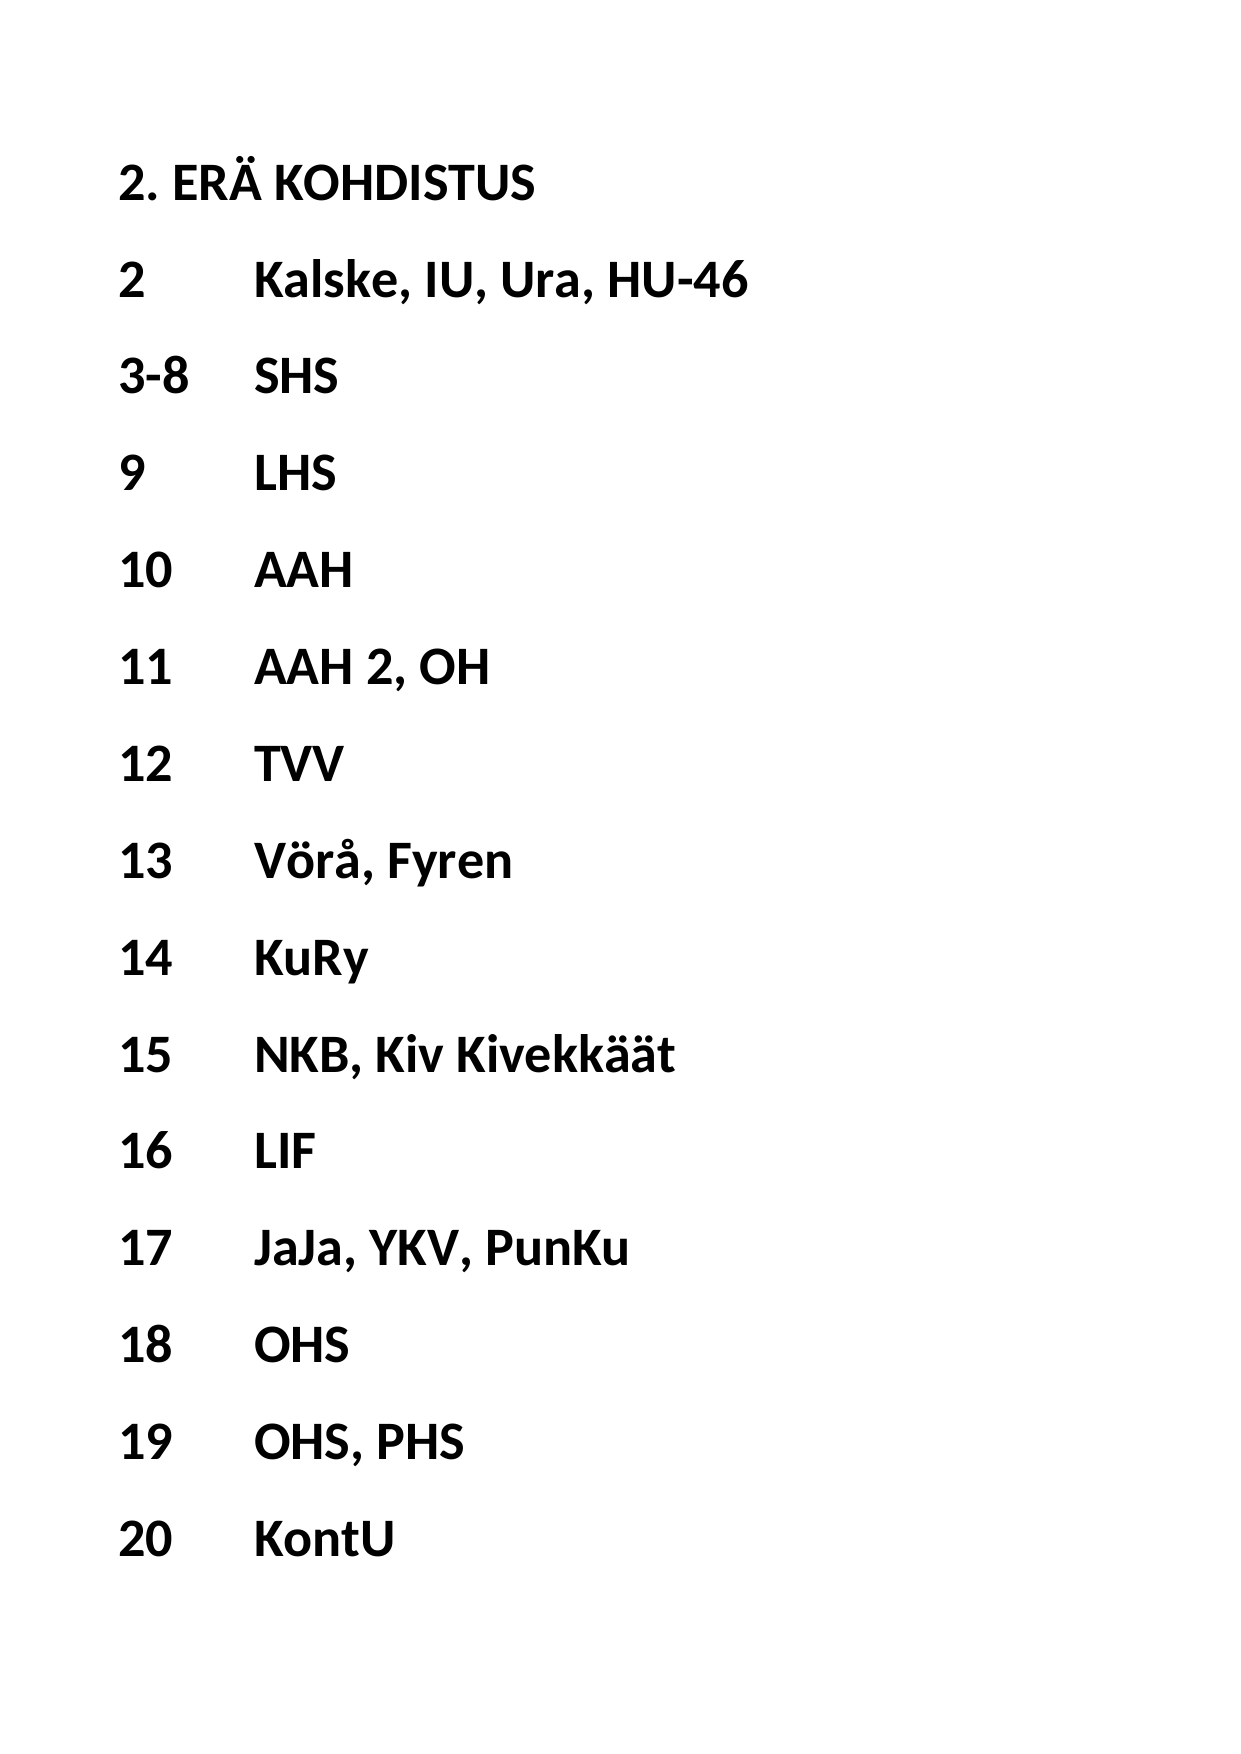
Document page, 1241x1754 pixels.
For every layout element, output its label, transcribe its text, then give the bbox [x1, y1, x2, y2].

text 16 LIF [118, 1116, 1122, 1182]
text 20 KontU [118, 1504, 1122, 1570]
text 17 JaJa, YKV, PunKu [118, 1213, 1122, 1279]
text 18 OHS [118, 1310, 1122, 1376]
text 10 AAH [118, 535, 1122, 601]
text 2. ERÄ KOHDISTUS [118, 148, 1122, 214]
text 13 Vörå, Fyren [118, 826, 1122, 892]
text 9 LHS [118, 438, 1122, 504]
text 2 Kalske, IU, Ura, HU-46 [118, 244, 1122, 311]
text 12 TVV [118, 729, 1122, 795]
text 11 AAH 2, OH [118, 632, 1122, 698]
text 15 NKB, Kiv Kivekkäät [118, 1019, 1122, 1086]
text 19 OHS, PHS [118, 1407, 1122, 1473]
text 14 KuRy [118, 923, 1122, 989]
text 3-8 SHS [118, 341, 1122, 407]
